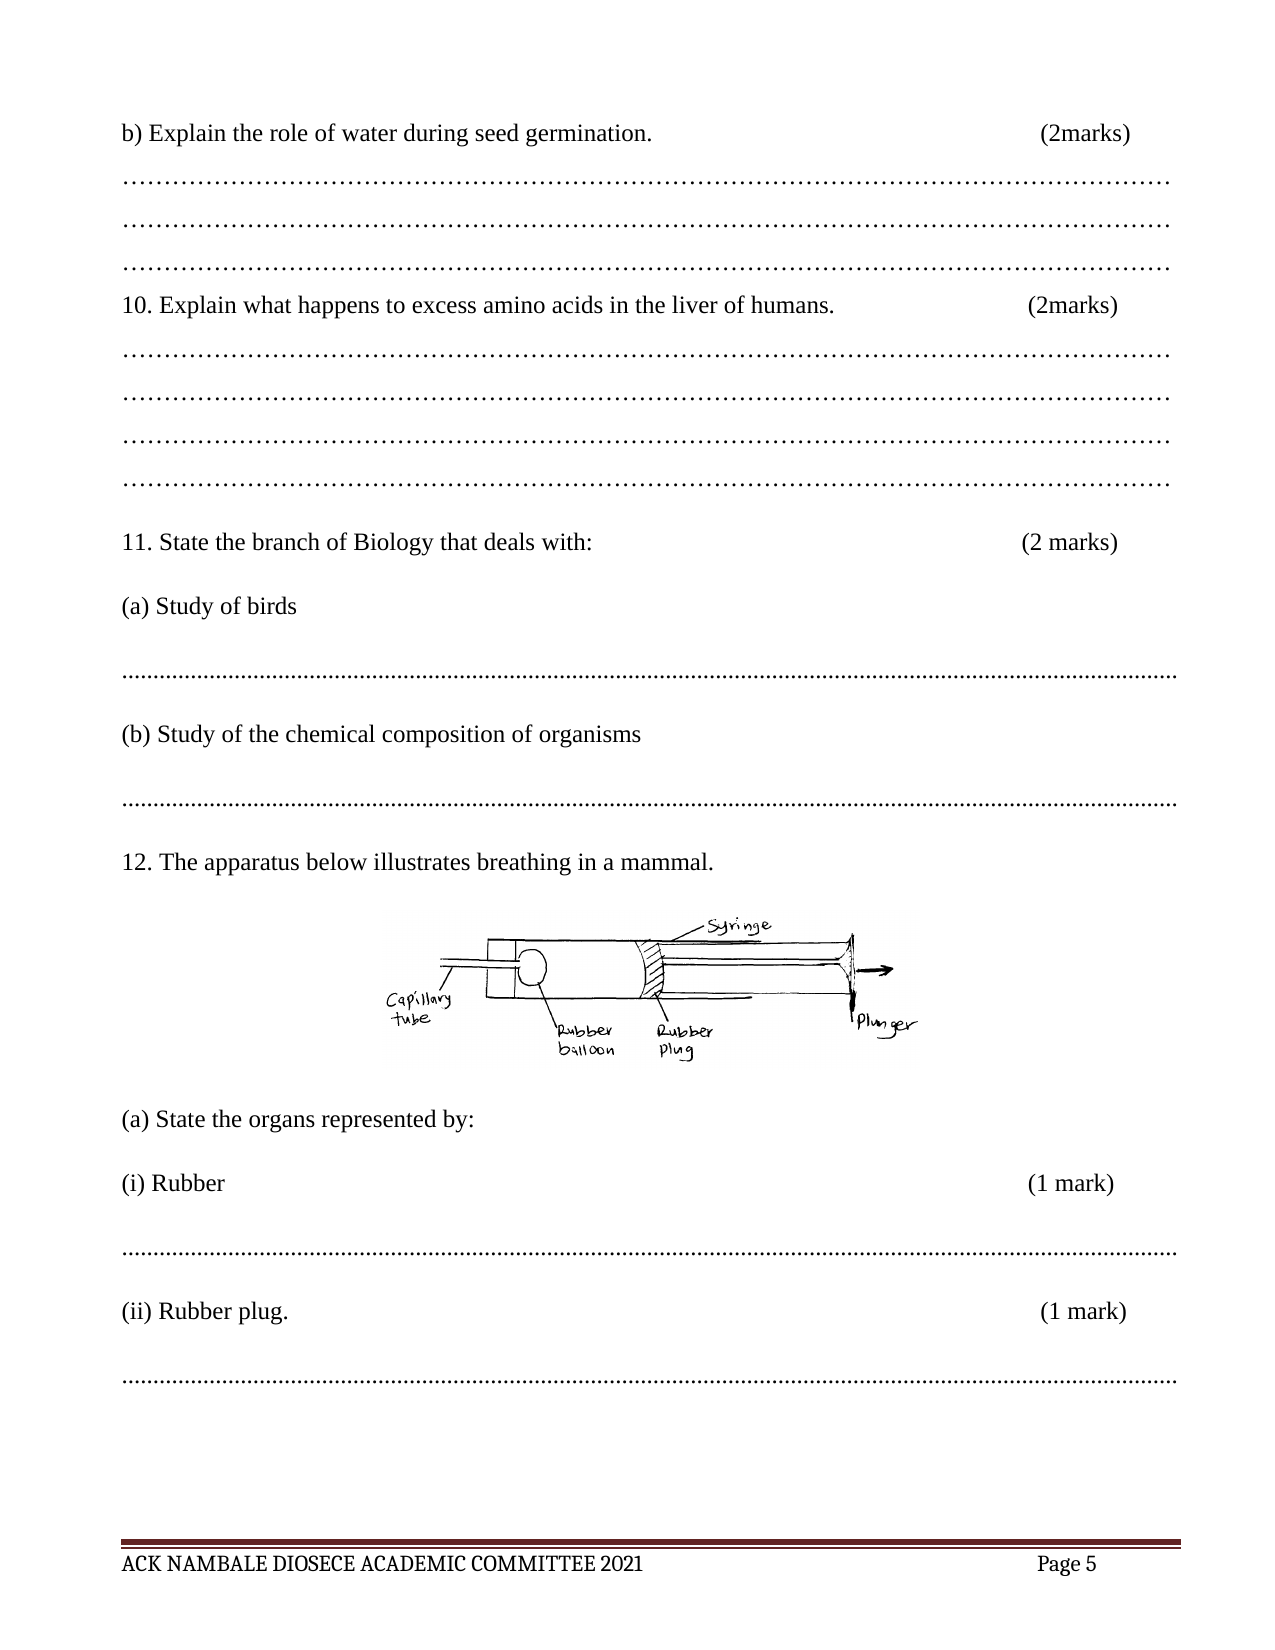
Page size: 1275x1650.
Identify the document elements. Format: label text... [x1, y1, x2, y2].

text ……………………………………………………………………………………………………………………………………………………………………………………………………………………………………………………………………………………………………………………………………………………………………………………………………………………………………………………………… [121, 334, 1181, 492]
text b) Explain the role of water during seed germination. (2marks) [121, 118, 1181, 147]
text ......................................................................................................................................................................... [121, 1232, 1181, 1261]
text ......................................................................................................................................................................... [121, 1360, 1181, 1389]
text (a) Study of birds [121, 591, 1181, 620]
text ……………………………………………………………………………………………………………………………………………………………………………………………………………………………………………………………………………………………………………………………………………… [121, 161, 1181, 276]
text (ii) Rubber plug. (1 mark) [121, 1296, 1181, 1325]
text (i) Rubber (1 mark) [121, 1168, 1181, 1197]
text 10. Explain what happens to excess amino acids in the liver of humans. (2marks) [121, 291, 1181, 319]
text (a) State the organs represented by: [121, 1104, 1181, 1133]
picture [381, 910, 921, 1070]
text 11. State the branch of Biology that deals with: (2 marks) [121, 527, 1181, 556]
text ......................................................................................................................................................................... [121, 655, 1181, 684]
text (b) Study of the chemical composition of organisms [121, 719, 1181, 748]
text 12. The apparatus below illustrates breathing in a mammal. [121, 847, 1181, 876]
text ......................................................................................................................................................................... [121, 783, 1181, 812]
